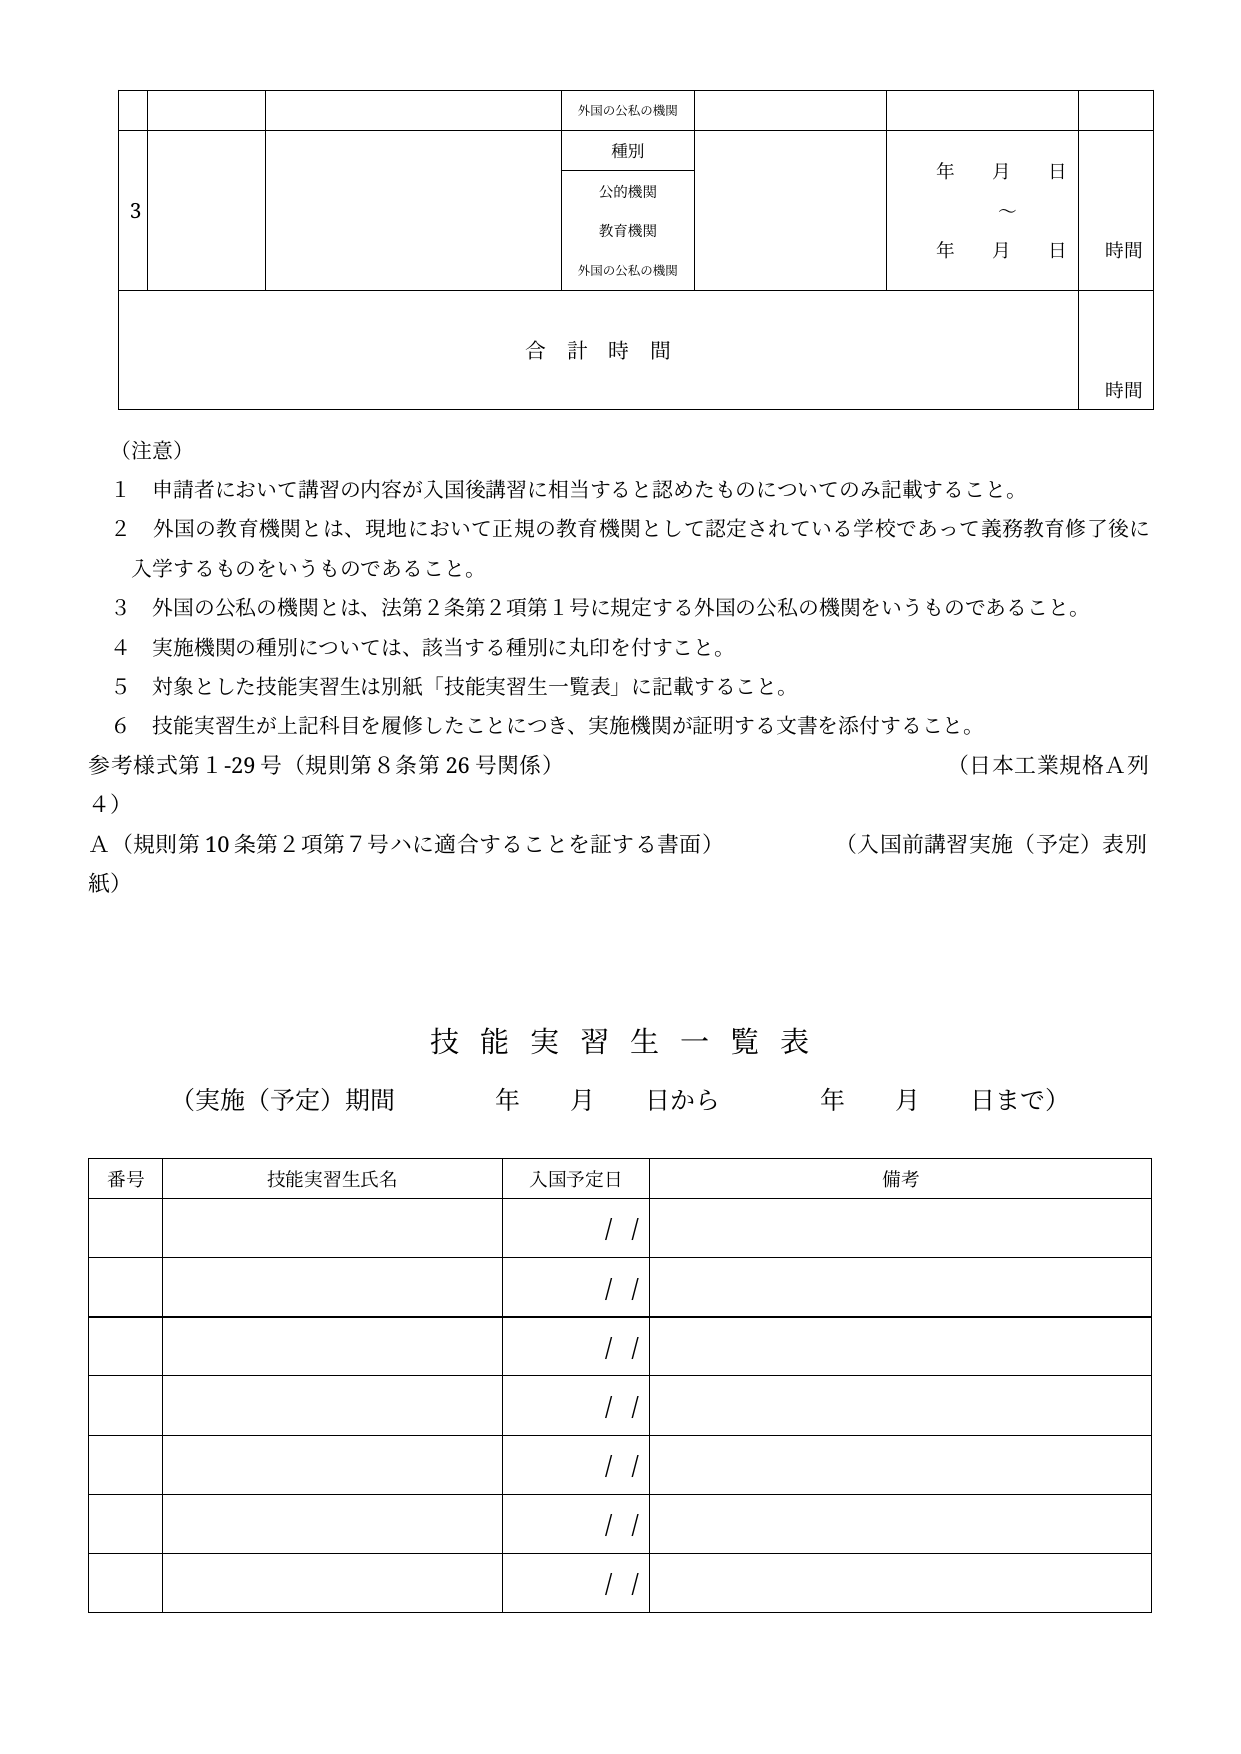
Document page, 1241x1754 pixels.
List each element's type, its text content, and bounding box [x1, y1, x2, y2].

table_cell 公的機関 教育機関 外国の公私の機関 [562, 171, 694, 289]
table_cell [163, 1436, 502, 1493]
table_cell [89, 1495, 162, 1553]
table_cell / / [503, 1495, 649, 1553]
text ６ 技能実習生が上記科目を履修したことにつき、実施機関が証明する文書を添付すること。 [111, 705, 1152, 744]
table_cell 3 [119, 131, 147, 289]
table_header 番号 [89, 1159, 162, 1198]
text （実施（予定）期間 年 月 日から 年 月 日まで） [89, 1079, 1152, 1118]
text ５ 対象とした技能実習生は別紙「技能実習生一覧表」に記載すること。 [111, 666, 1152, 705]
table_cell [650, 1318, 1151, 1375]
table_cell [148, 131, 265, 289]
table_cell / / [503, 1199, 649, 1257]
table_cell [163, 1554, 502, 1612]
table_cell [163, 1376, 502, 1434]
table_cell / / [503, 1258, 649, 1316]
table_cell 時間 [1079, 131, 1153, 289]
text （注意） [111, 429, 1152, 469]
table_cell [650, 1376, 1151, 1434]
table_cell [89, 1318, 162, 1375]
table_cell [650, 1554, 1151, 1612]
table_header 入国予定日 [503, 1159, 649, 1198]
text 参考様式第１-29号（規則第８条第26号関係） （日本工業規格Ａ列４） [89, 744, 1152, 823]
table_cell 種別 [562, 131, 694, 170]
text ２ 外国の教育機関とは、現地において正規の教育機関として認定されている学校であって義務教育修了後に入学するものをいうものであること。 [111, 508, 1152, 587]
table_header 技能実習生氏名 [163, 1159, 502, 1198]
table_cell [650, 1199, 1151, 1257]
table_cell [650, 1436, 1151, 1493]
table_cell [266, 131, 561, 289]
table_cell [695, 131, 886, 289]
table_cell [650, 1258, 1151, 1316]
table_cell [89, 1258, 162, 1316]
table_cell [89, 1554, 162, 1612]
table_cell 時間 [1079, 291, 1153, 409]
table_cell 年 月 日 ～ 年 月 日 [887, 131, 1078, 289]
text ４ 実施機関の種別については、該当する種別に丸印を付すこと。 [111, 626, 1152, 666]
table_cell / / [503, 1376, 649, 1434]
text １ 申請者において講習の内容が入国後講習に相当すると認めたものについてのみ記載すること。 [111, 469, 1152, 508]
text Ａ（規則第10条第２項第７号ハに適合することを証する書面） （入国前講習実施（予定）表別紙） [89, 823, 1152, 902]
table_cell / / [503, 1554, 649, 1612]
table_cell [163, 1199, 502, 1257]
table_cell [650, 1495, 1151, 1553]
text ３ 外国の公私の機関とは、法第２条第２項第１号に規定する外国の公私の機関をいうものであること。 [111, 587, 1152, 626]
table_cell / / [503, 1318, 649, 1375]
text 技能実習生一覧表 [89, 1000, 1152, 1079]
table_cell [89, 1376, 162, 1434]
table_cell / / [503, 1436, 649, 1493]
table_cell [163, 1495, 502, 1553]
table_cell [163, 1318, 502, 1375]
table_cell [163, 1258, 502, 1316]
table_cell 公的機関 教育機関 外国の公私の機関 [562, 91, 694, 130]
table_header 備考 [650, 1159, 1151, 1198]
table_cell [89, 1199, 162, 1257]
table_cell 合 計 時 間 [119, 291, 1078, 409]
table_cell [89, 1436, 162, 1493]
